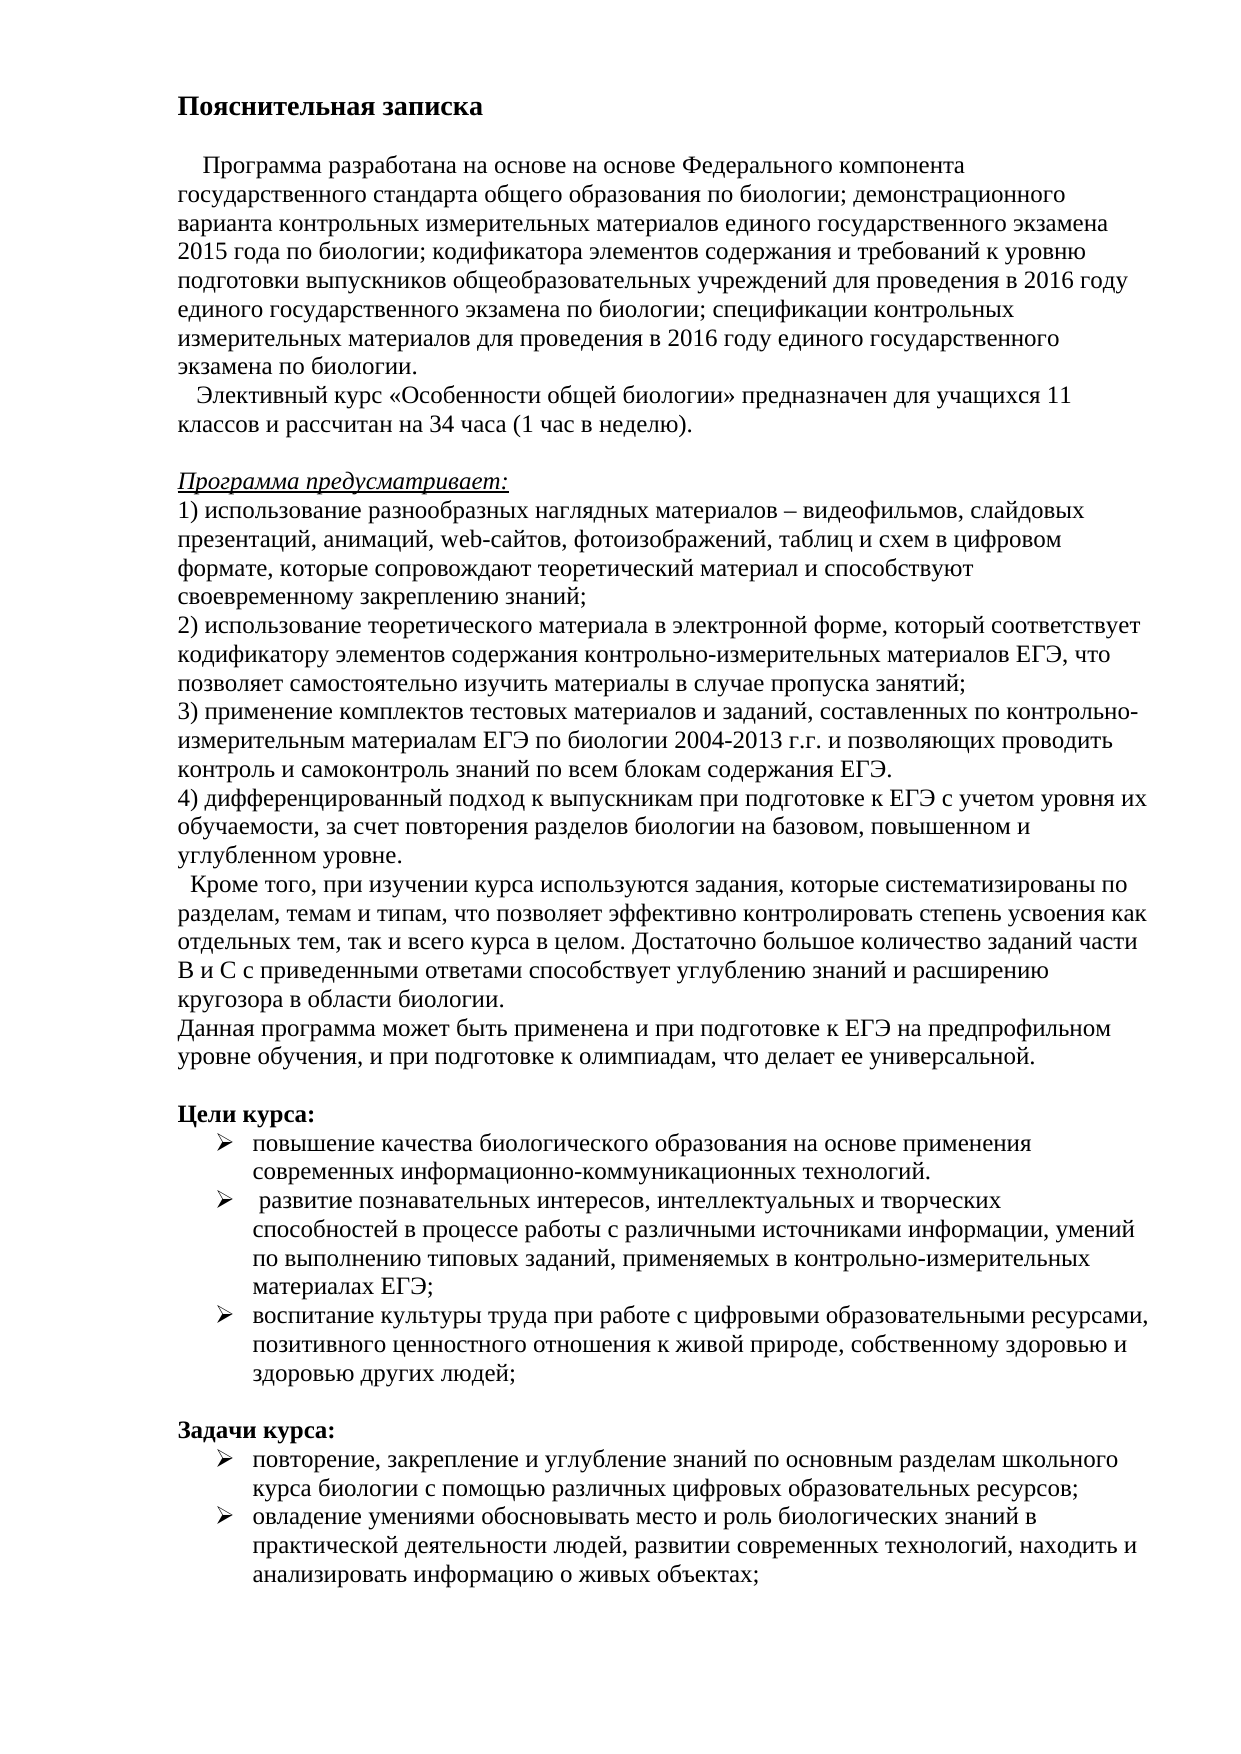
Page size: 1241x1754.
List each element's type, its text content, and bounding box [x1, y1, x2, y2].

list воспитание культуры труда при работе с цифровыми образовательными ресурсами, позитивного ценностного отношения к живой природе, собственному здоровью и здоровью других людей; [215, 1300, 1152, 1386]
text Данная программа может быть применена и при подготовке к ЕГЭ на предпрофильном уровне обучения, и при подготовке к олимпиадам, что делает ее универсальной. [177, 1013, 1152, 1070]
text Пояснительная записка [177, 89, 1152, 121]
text 3) применение комплектов тестовых материалов и заданий, составленных по контрольно-измерительным материалам ЕГЭ по биологии 2004-2013 г.г. и позволяющих проводить контроль и самоконтроль знаний по всем блокам содержания ЕГЭ. [177, 696, 1152, 783]
text 4) дифференцированный подход к выпускникам при подготовке к ЕГЭ с учетом уровня их обучаемости, за счет повторения разделов биологии на базовом, повышенном и углубленном уровне. [177, 783, 1152, 869]
text 1) использование разнообразных наглядных материалов – видеофильмов, слайдовых презентаций, анимаций, web-сайтов, фотоизображений, таблиц и схем в цифровом формате, которые сопровождают теоретический материал и способствуют своевременному закреплению знаний; [177, 495, 1152, 610]
text Кроме того, при изучении курса используются задания, которые систематизированы по разделам, темам и типам, что позволяет эффективно контролировать степень усвоения как отдельных тем, так и всего курса в целом. Достаточно большое количество заданий части В и С с приведенными ответами способствует углублению знаний и расширению кругозора в области биологии. [177, 869, 1152, 1013]
text Задачи курса: [177, 1415, 1152, 1444]
text Цели курса: [177, 1099, 1152, 1128]
list овладение умениями обосновывать место и роль биологических знаний в практической деятельности людей, развитии современных технологий, находить и анализировать информацию о живых объектах; [215, 1501, 1152, 1588]
text Программа разработана на основе на основе Федерального компонента государственного стандарта общего образования по биологии; демонстрационного варианта контрольных измерительных материалов единого государственного экзамена 2015 года по биологии; кодификатора элементов содержания и требований к уровню подготовки выпускников общеобразовательных учреждений для проведения в 2016 году единого государственного экзамена по биологии; спецификации контрольных измерительных материалов для проведения в 2016 году единого государственного экзамена по биологии. [177, 150, 1152, 380]
text 2) использование теоретического материала в электронной форме, который соответствует кодификатору элементов содержания контрольно-измерительных материалов ЕГЭ, что позволяет самостоятельно изучить материалы в случае пропуска занятий; [177, 610, 1152, 696]
list повышение качества биологического образования на основе применения современных информационно-коммуникационных технологий. [215, 1128, 1152, 1185]
text Элективный курс «Особенности общей биологии» предназначен для учащихся 11 классов и рассчитан на 34 часа (1 час в неделю). [177, 380, 1152, 438]
list повторение, закрепление и углубление знаний по основным разделам школьного курса биологии с помощью различных цифровых образовательных ресурсов; [215, 1444, 1152, 1501]
text Программа предусматривает: [177, 466, 1152, 495]
list развитие познавательных интересов, интеллектуальных и творческих способностей в процессе работы с различными источниками информации, умений по выполнению типовых заданий, применяемых в контрольно-измерительных материалах ЕГЭ; [215, 1185, 1152, 1300]
